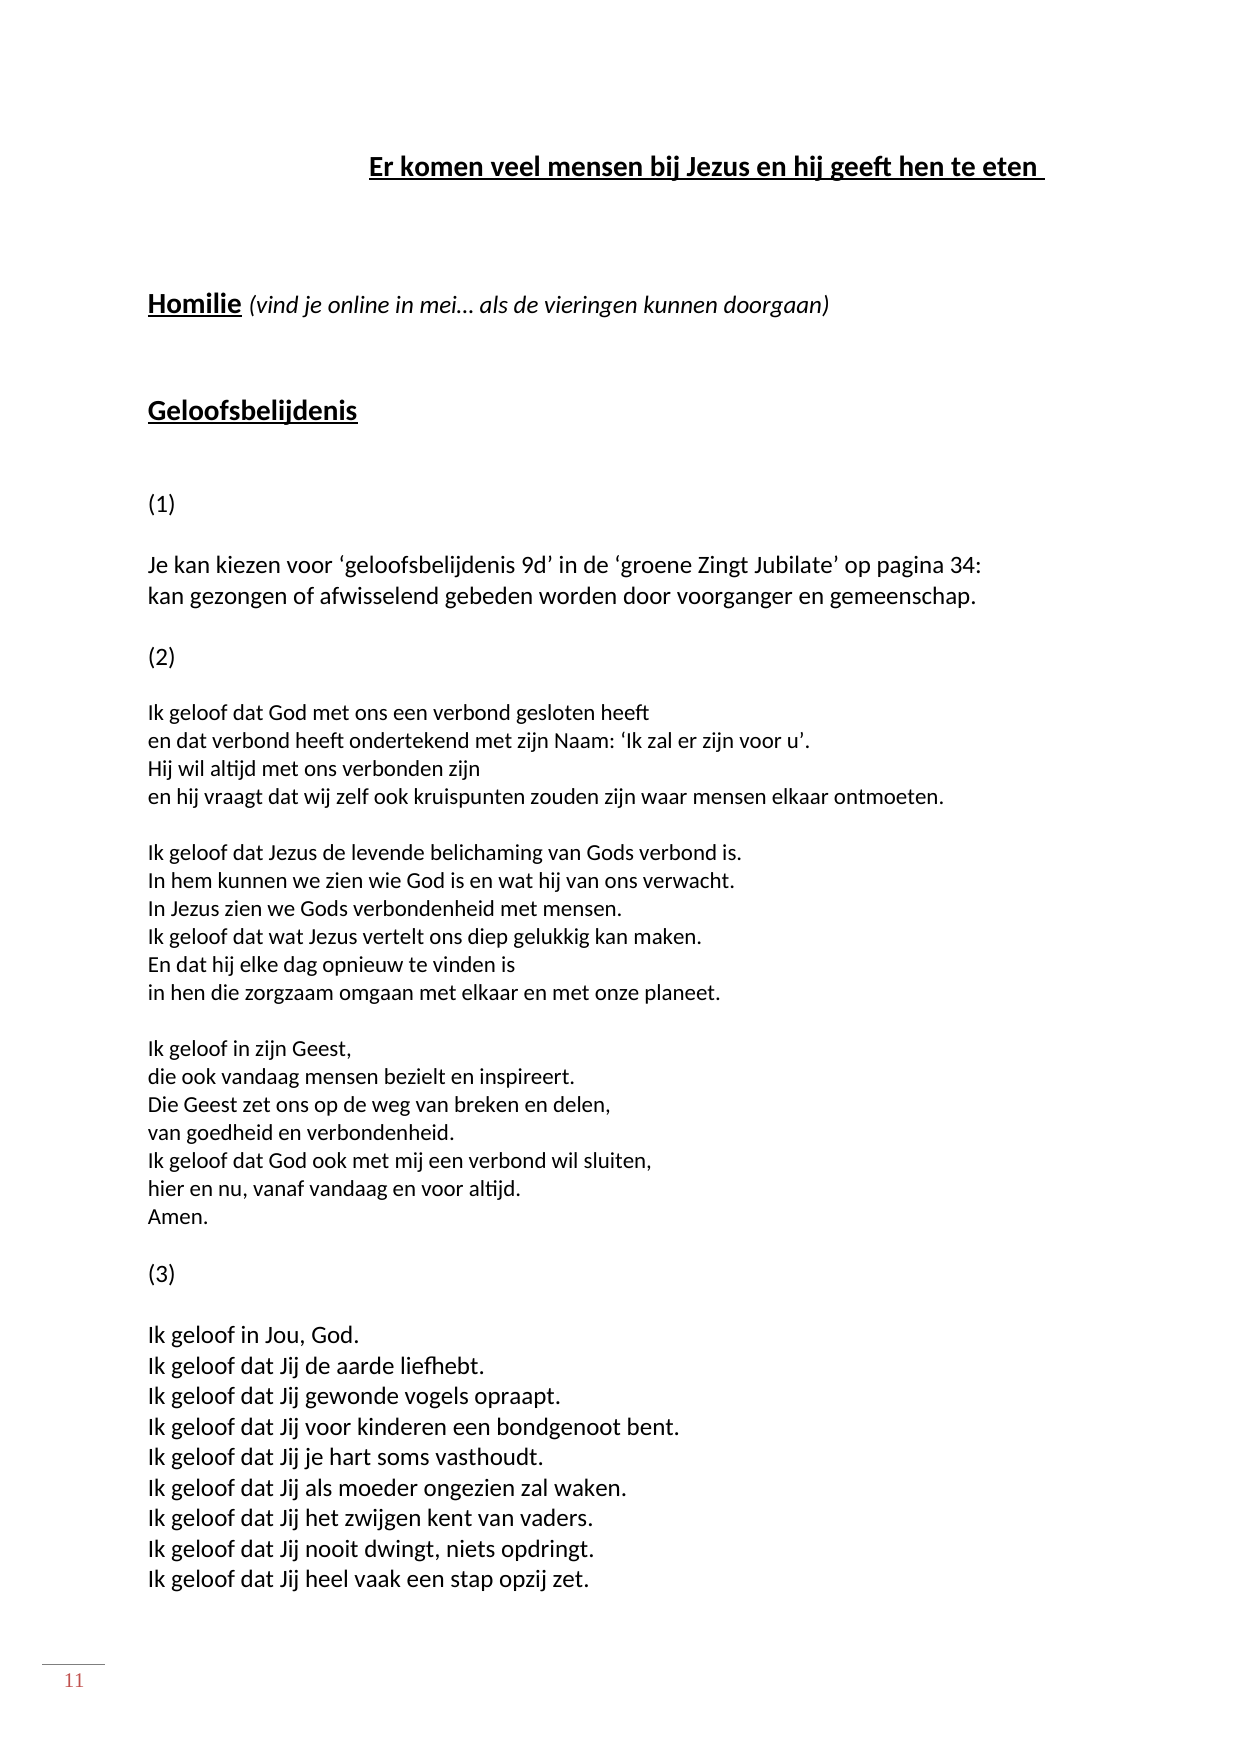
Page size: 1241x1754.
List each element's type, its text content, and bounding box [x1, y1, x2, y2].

text die ook vandaag mensen bezielt en inspireert. [148, 1062, 1093, 1090]
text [148, 1319, 1093, 1594]
text hier en nu, vanaf vandaag en voor altijd. [148, 1174, 1093, 1202]
text En dat hij elke dag opnieuw te vinden is [148, 950, 1093, 978]
text In hem kunnen we zien wie God is en wat hij van ons verwacht. [148, 866, 1093, 894]
text en hij vraagt dat wij zelf ook kruispunten zouden zijn waar mensen elkaar ontmoeten. [148, 782, 1093, 810]
text In Jezus zien we Gods verbondenheid met mensen. [148, 894, 1093, 922]
text Er komen veel mensen bij Jezus en hij geeft hen te eten [295, 148, 1093, 183]
text Ik geloof dat God met ons een verbond gesloten heeft [148, 698, 1093, 726]
text Homilie (vind je online in mei… als de vieringen kunnen doorgaan) [148, 285, 1093, 321]
text (1) [148, 488, 1093, 519]
text Geloofsbelijdenis [148, 392, 1093, 427]
text Die Geest zet ons op de weg van breken en delen, [148, 1090, 1093, 1118]
text kan gezongen of afwisselend gebeden worden door voorganger en gemeenschap. [148, 580, 1093, 611]
text Ik geloof dat God ook met mij een verbond wil sluiten, [148, 1146, 1093, 1174]
text Ik geloof dat wat Jezus vertelt ons diep gelukkig kan maken. [148, 922, 1093, 950]
text (2) [148, 641, 1093, 672]
text Je kan kiezen voor ‘geloofsbelijdenis 9d’ in de ‘groene Zingt Jubilate’ op pagina 34: [148, 549, 1093, 580]
text Ik geloof dat Jezus de levende belichaming van Gods verbond is. [148, 838, 1093, 866]
text van goedheid en verbondenheid. [148, 1118, 1093, 1146]
text (3) [148, 1258, 1093, 1289]
text Amen. [148, 1202, 1093, 1230]
text Hij wil altijd met ons verbonden zijn [148, 754, 1093, 782]
text Ik geloof in zijn Geest, [148, 1034, 1093, 1062]
text in hen die zorgzaam omgaan met elkaar en met onze planeet. [148, 978, 1093, 1006]
text en dat verbond heeft ondertekend met zijn Naam: ‘Ik zal er zijn voor u’. [148, 726, 1093, 754]
